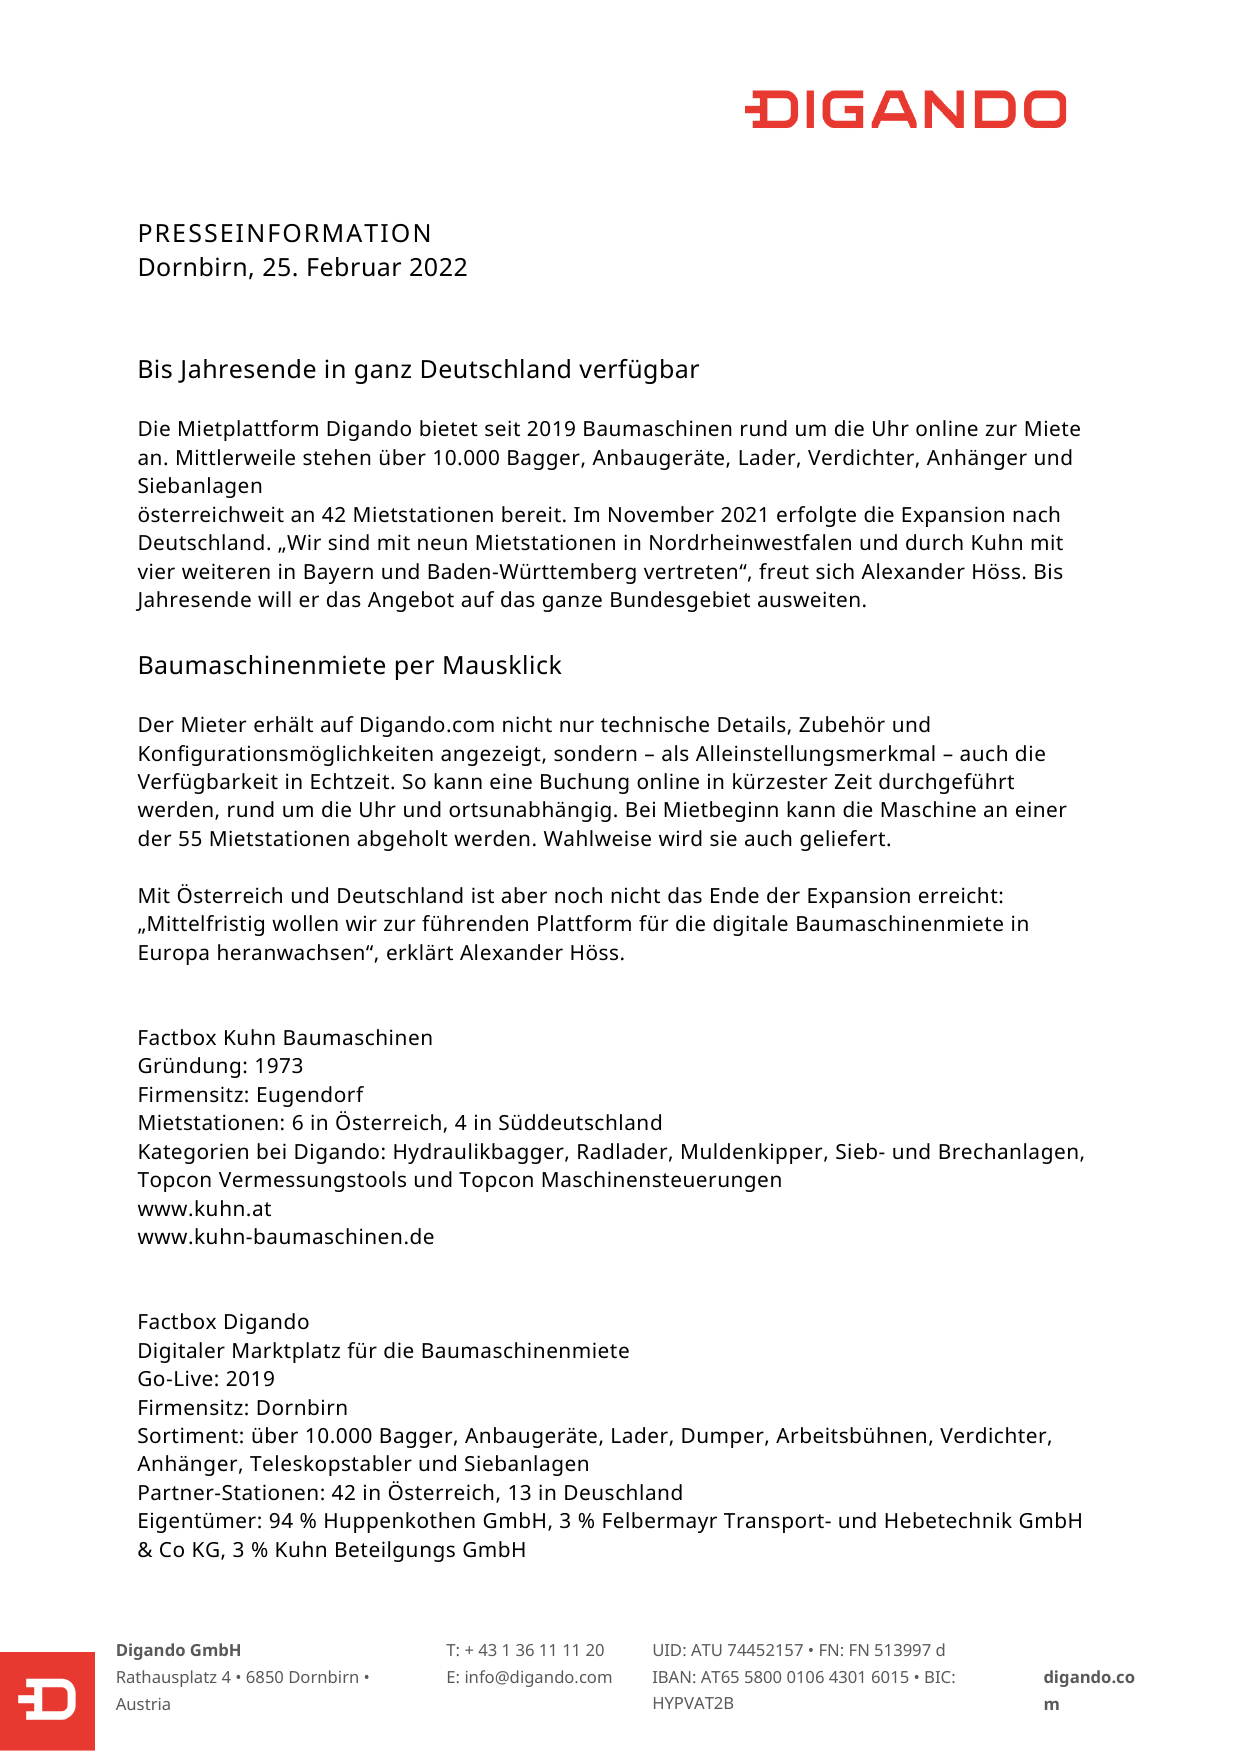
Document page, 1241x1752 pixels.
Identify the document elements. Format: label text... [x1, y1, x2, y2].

text Die Mietplattform Digando bietet seit 2019 Baumaschinen rund um die Uhr online zur Miete an. Mittlerweile stehen über 10.000 Bagger, Anbaugeräte, Lader, Verdichter, Anhänger und Siebanlagen [137, 414, 1092, 500]
text Go-Live: 2019 [137, 1364, 1092, 1393]
text Der Mieter erhält auf Digando.com nicht nur technische Details, Zubehör und Konfigurationsmöglichkeiten angezeigt, sondern – als Alleinstellungsmerkmal – auch die Verfügbarkeit in Echtzeit. So kann eine Buchung online in kürzester Zeit durchgeführt werden, rund um die Uhr und ortsunabhängig. Bei Mietbeginn kann die Maschine an einer der 55 Mietstationen abgeholt werden. Wahlweise wird sie auch geliefert. [137, 710, 1092, 852]
text Dornbirn, 25. Februar 2022 [137, 250, 1092, 284]
text Factbox Digando [137, 1307, 1092, 1336]
text Mit Österreich und Deutschland ist aber noch nicht das Ende der Expansion erreicht: „Mittelfristig wollen wir zur führenden Plattform für die digitale Baumaschinenmiete in Europa heranwachsen“, erklärt Alexander Höss. [137, 881, 1092, 966]
text Bis Jahresende in ganz Deutschland verfügbar [137, 352, 1092, 386]
text Digitaler Marktplatz für die Baumaschinenmiete [137, 1336, 1092, 1364]
text Firmensitz: Dornbirn [137, 1393, 1092, 1421]
picture [745, 87, 1067, 131]
text Kategorien bei Digando: Hydraulikbagger, Radlader, Muldenkipper, Sieb- und Brechanlagen, Topcon Vermessungstools und Topcon Maschinensteuerungen [137, 1137, 1092, 1194]
text Gründung: 1973 [137, 1051, 1092, 1080]
text Sortiment: über 10.000 Bagger, Anbaugeräte, Lader, Dumper, Arbeitsbühnen, Verdichter, Anhänger, Teleskopstabler und Siebanlagen [137, 1421, 1092, 1478]
text PRESSEINFORMATION [137, 216, 1092, 250]
picture [0, 1652, 95, 1751]
text www.kuhn.at [137, 1194, 1092, 1222]
text Partner-Stationen: 42 in Österreich, 13 in Deuschland [137, 1478, 1092, 1506]
text Factbox Kuhn Baumaschinen [137, 1023, 1092, 1051]
text österreichweit an 42 Mietstationen bereit. Im November 2021 erfolgte die Expansion nach Deutschland. „Wir sind mit neun Mietstationen in Nordrheinwestfalen und durch Kuhn mit vier weiteren in Bayern und Baden-Württemberg vertreten“, freut sich Alexander Höss. Bis Jahresende will er das Angebot auf das ganze Bundesgebiet ausweiten. [137, 500, 1092, 614]
text www.kuhn-baumaschinen.de [137, 1222, 1092, 1251]
text Baumaschinenmiete per Mausklick [137, 648, 1092, 682]
text Eigentümer: 94 % Huppenkothen GmbH, 3 % Felbermayr Transport- und Hebetechnik GmbH & Co KG, 3 % Kuhn Beteilgungs GmbH [137, 1506, 1092, 1563]
text Mietstationen: 6 in Österreich, 4 in Süddeutschland [137, 1108, 1092, 1137]
text Firmensitz: Eugendorf [137, 1080, 1092, 1108]
